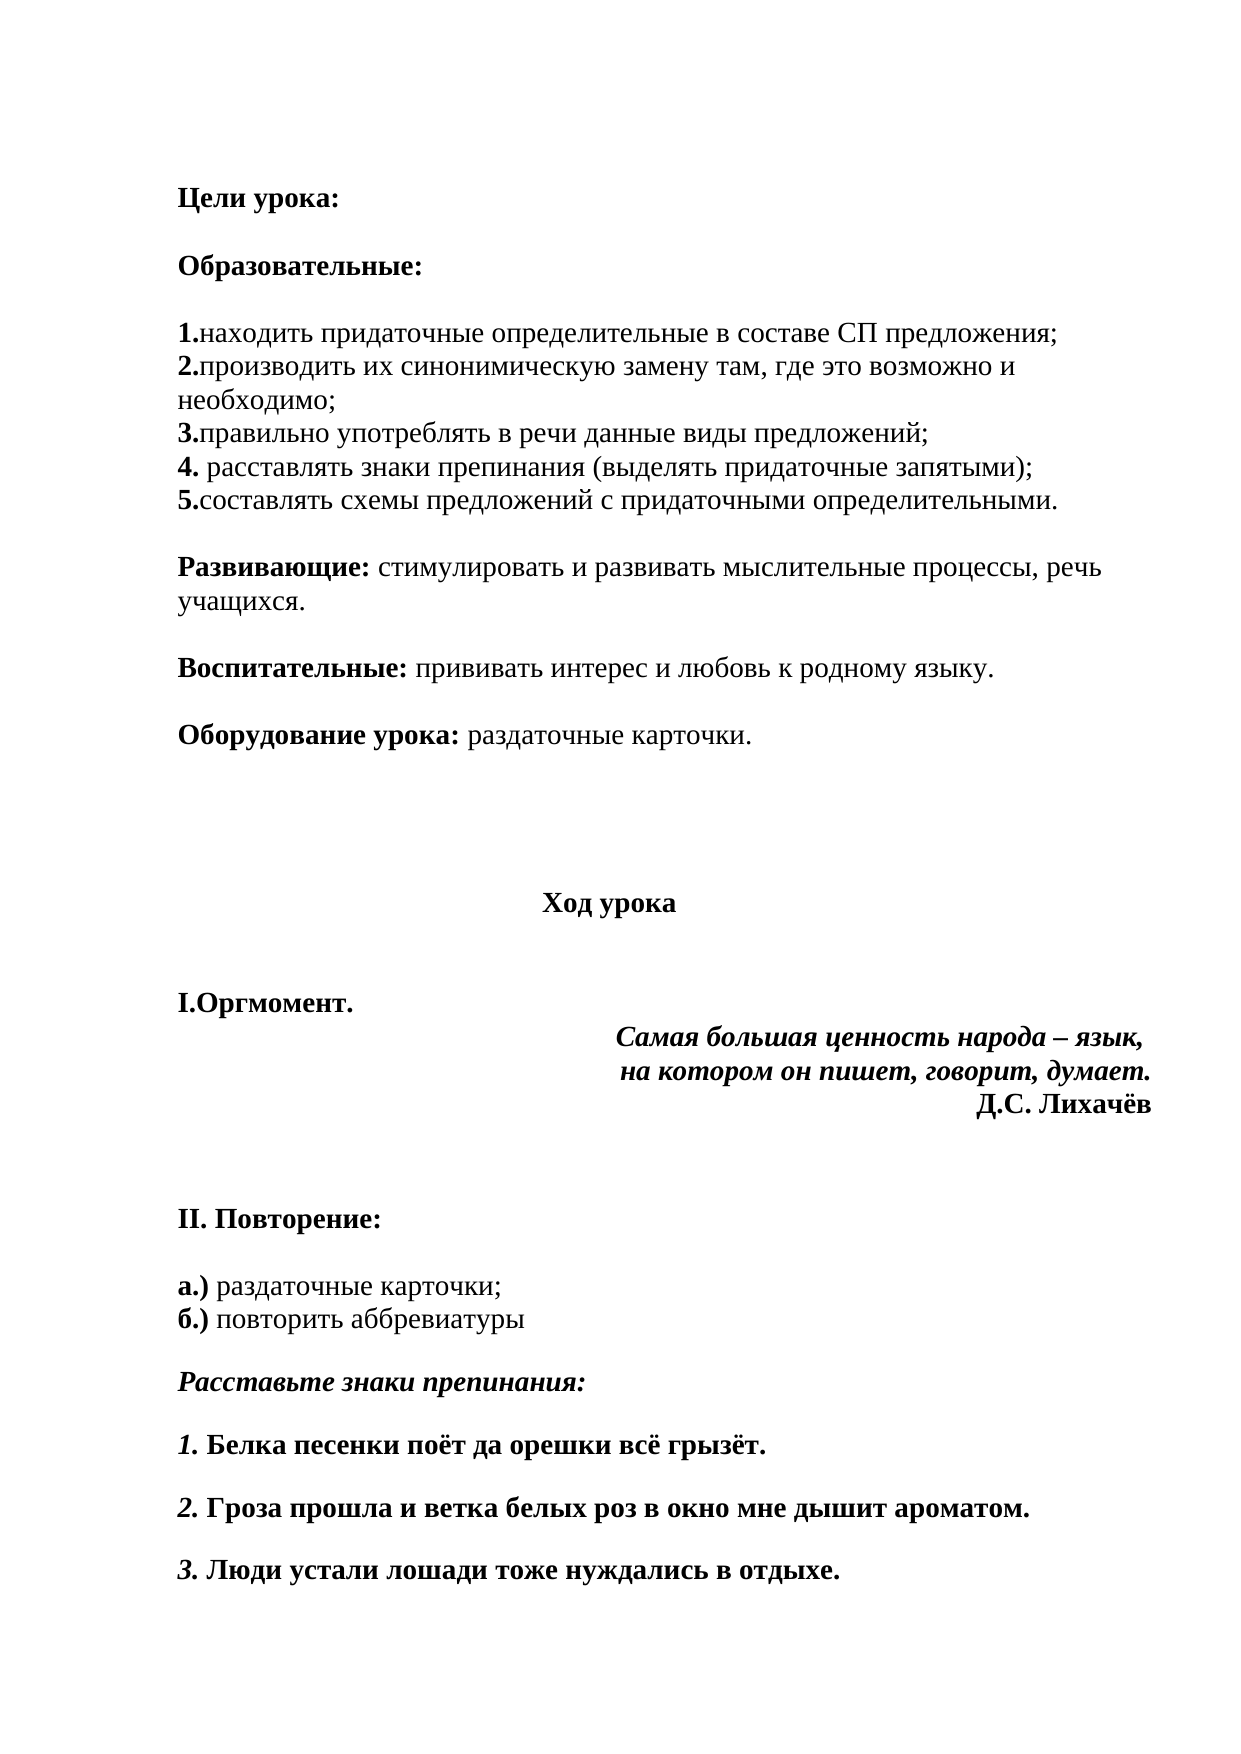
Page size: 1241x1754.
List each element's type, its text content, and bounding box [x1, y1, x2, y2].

text 3. Люди устали лошади тоже нуждались в отдыхе. [177, 1552, 1152, 1586]
text 1.находить придаточные определительные в составе СП предложения; [177, 315, 1152, 348]
text II. Повторение: [177, 1201, 1152, 1234]
text б.) повторить аббревиатуры [177, 1302, 1152, 1335]
text 2. Гроза прошла и ветка белых роз в окно мне дышит ароматом. [177, 1490, 1152, 1523]
text Развивающие: стимулировать и развивать мыслительные процессы, речь учащихся. [177, 549, 1152, 617]
text а.) раздаточные карточки; [177, 1268, 1152, 1302]
text 5.составлять схемы предложений с придаточными определительными. [177, 482, 1152, 516]
text Ход урока [177, 885, 1152, 918]
text Воспитательные: прививать интерес и любовь к родному языку. [177, 650, 1152, 684]
text 4. расставлять знаки препинания (выделять придаточные запятыми); [177, 449, 1152, 482]
text 1. Белка песенки поёт да орешки всё грызёт. [177, 1427, 1152, 1461]
text 2.производить их синонимическую замену там, где это возможно и необходимо; [177, 348, 1152, 415]
text Цели урока: [177, 181, 1152, 214]
text Самая большая ценность народа – язык, на котором он пишет, говорит, думает. Д.С. Лихачёв [177, 1019, 1152, 1120]
text Оборудование урока: раздаточные карточки. [177, 717, 1152, 751]
text I.Оргмомент. [177, 986, 1152, 1019]
text 3.правильно употреблять в речи данные виды предложений; [177, 415, 1152, 449]
text Образовательные: [177, 248, 1152, 281]
text Расставьте знаки препинания: [177, 1364, 1152, 1398]
